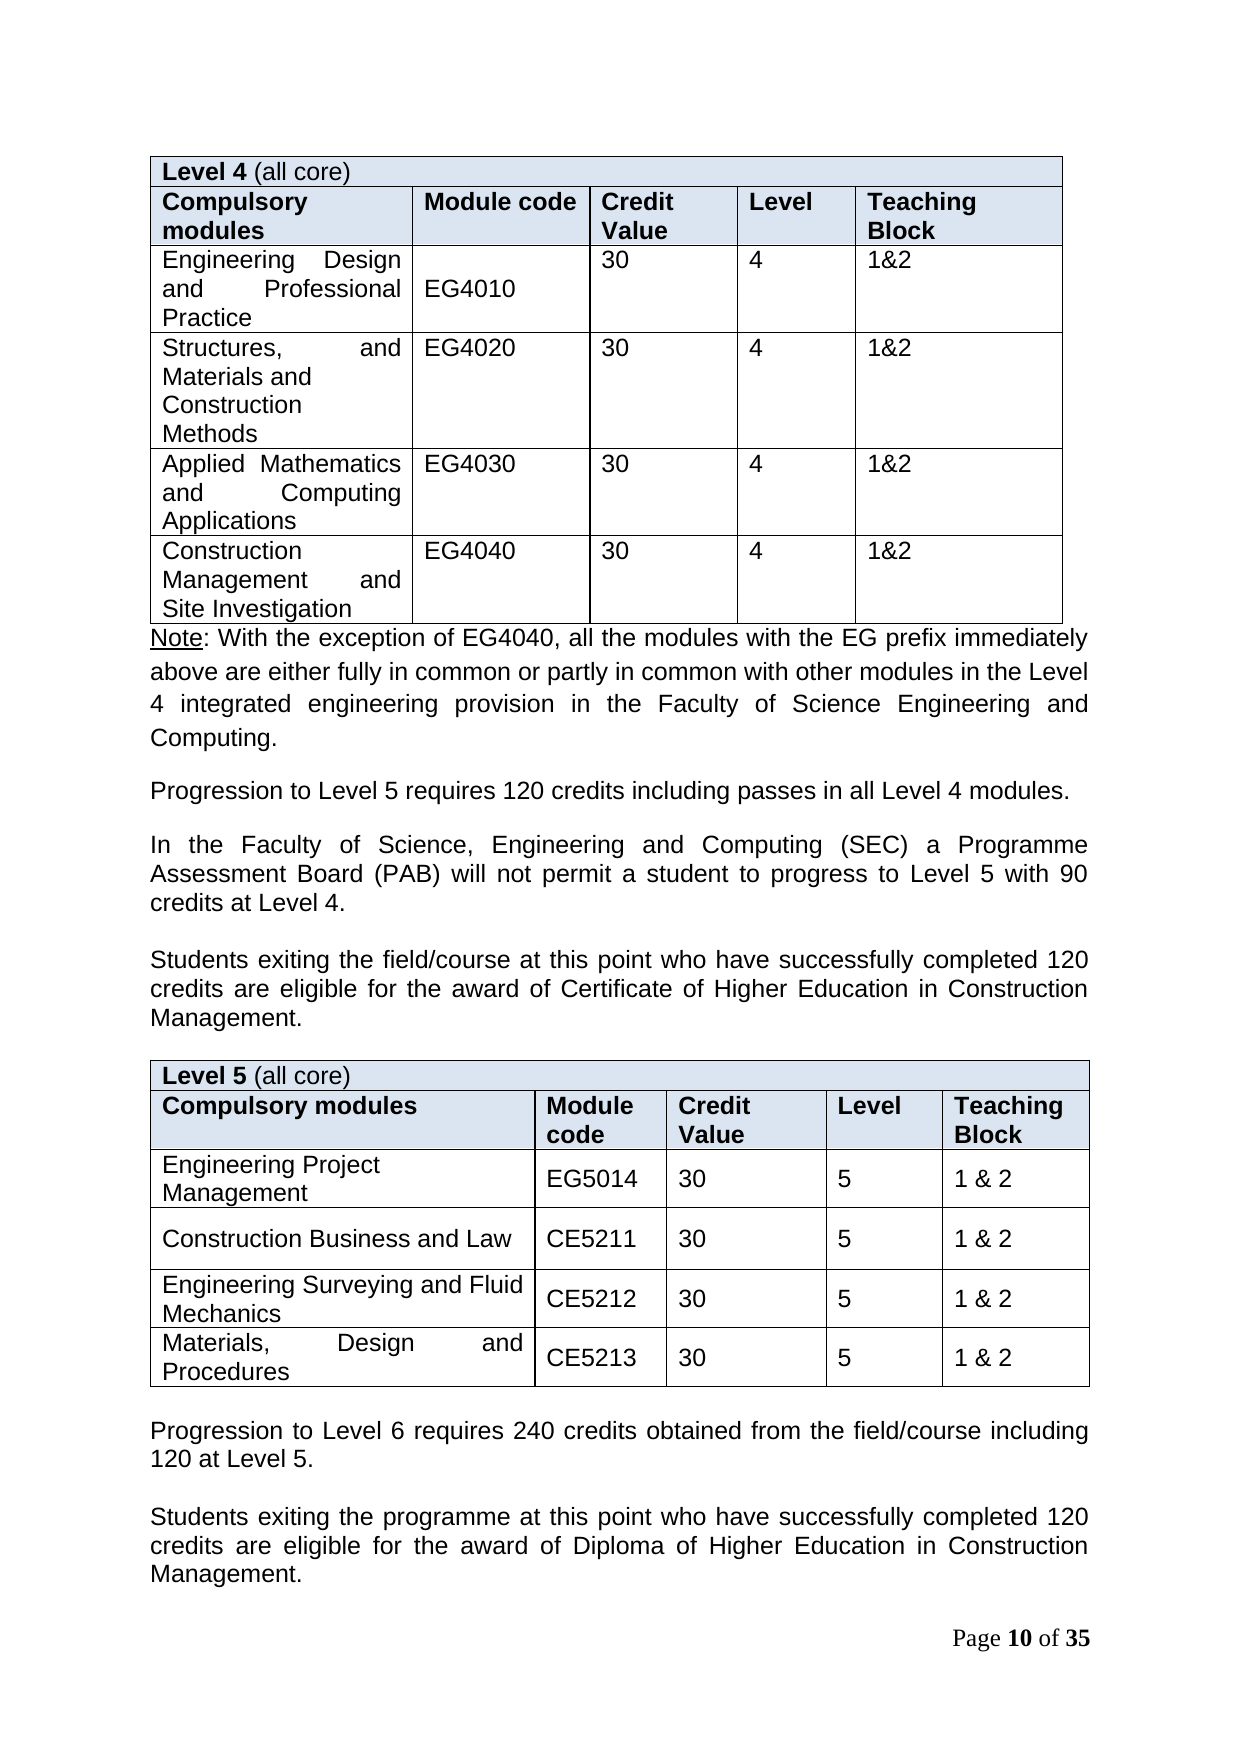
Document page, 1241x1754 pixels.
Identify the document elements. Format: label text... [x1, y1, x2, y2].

table_cell 4 [738, 333, 855, 448]
table_cell 1 & 2 [943, 1150, 1089, 1207]
table_cell 30 [667, 1208, 826, 1269]
table_cell 30 [667, 1328, 826, 1386]
table_cell 5 [827, 1150, 942, 1207]
table_cell Teaching Block [943, 1091, 1089, 1148]
table_cell CE5213 [536, 1328, 666, 1386]
table_cell Compulsory modules [151, 1091, 534, 1148]
table_cell EG4040 [413, 536, 589, 622]
table_cell 4 [738, 246, 855, 332]
table_cell 5 [827, 1208, 942, 1269]
table_cell 30 [591, 449, 737, 535]
table_cell Credit Value [667, 1091, 826, 1148]
table_cell Structures, and Materials and Construction Methods [151, 333, 412, 448]
table_cell 30 [591, 536, 737, 622]
table_cell EG4020 [413, 333, 589, 448]
table_cell 30 [667, 1150, 826, 1207]
table_cell Applied Mathematics and Computing Applications [151, 449, 412, 535]
table_cell EG4010 [413, 246, 589, 332]
table_cell Module code [536, 1091, 666, 1148]
table_cell CE5212 [536, 1270, 666, 1327]
table_cell 1&2 [856, 333, 1062, 448]
table_cell Materials, Design and Procedures [151, 1328, 534, 1386]
table_cell 30 [591, 333, 737, 448]
table_cell Module code [413, 187, 589, 244]
table_cell Level [827, 1091, 942, 1148]
table_cell 5 [827, 1328, 942, 1386]
table_cell 30 [667, 1270, 826, 1327]
text Students exiting the programme at this point who have successfully completed 120 credits are eligible for the award of Diploma of Higher Education in Construction Management. [150, 1502, 1090, 1588]
table_cell 1&2 [856, 449, 1062, 535]
text Progression to Level 6 requires 240 credits obtained from the field/course including 120 at Level 5. [150, 1416, 1090, 1473]
table_cell 1 & 2 [943, 1328, 1089, 1386]
table_header Level 4 (all core) [151, 157, 1062, 186]
text Note: With the exception of EG4040, all the modules with the EG prefix immediately above are either fully in common or partly in common with other modules in the Level 4 integrated engineering provision in the Faculty of Science Engineering and Computing. [150, 623, 1090, 751]
table_cell 1&2 [856, 246, 1062, 332]
table_cell 1 & 2 [943, 1270, 1089, 1327]
table_cell 4 [738, 536, 855, 622]
table_cell 1 & 2 [943, 1208, 1089, 1269]
table_cell Engineering Surveying and Fluid Mechanics [151, 1270, 534, 1327]
table_cell 4 [738, 449, 855, 535]
table_cell 5 [827, 1270, 942, 1327]
table_cell 30 [591, 246, 737, 332]
table_cell Engineering Project Management [151, 1150, 534, 1207]
table_cell Teaching Block [856, 187, 1062, 244]
table_cell Credit Value [591, 187, 737, 244]
table_cell Engineering Design and Professional Practice [151, 246, 412, 332]
table_cell Level [738, 187, 855, 244]
text Progression to Level 5 requires 120 credits including passes in all Level 4 modules. [150, 776, 1090, 805]
table_cell Construction Management and Site Investigation [151, 536, 412, 622]
table_header Level 5 (all core) [151, 1061, 1089, 1090]
table_cell CE5211 [536, 1208, 666, 1269]
text Students exiting the field/course at this point who have successfully completed 120 credits are eligible for the award of Certificate of Higher Education in Construction Management. [150, 945, 1090, 1031]
table_cell Compulsory modules [151, 187, 412, 244]
table_cell Construction Business and Law [151, 1208, 534, 1269]
table_cell EG4030 [413, 449, 589, 535]
text In the Faculty of Science, Engineering and Computing (SEC) a Programme Assessment Board (PAB) will not permit a student to progress to Level 5 with 90 credits at Level 4. [150, 830, 1090, 916]
table_cell 1&2 [856, 536, 1062, 622]
table_cell EG5014 [536, 1150, 666, 1207]
